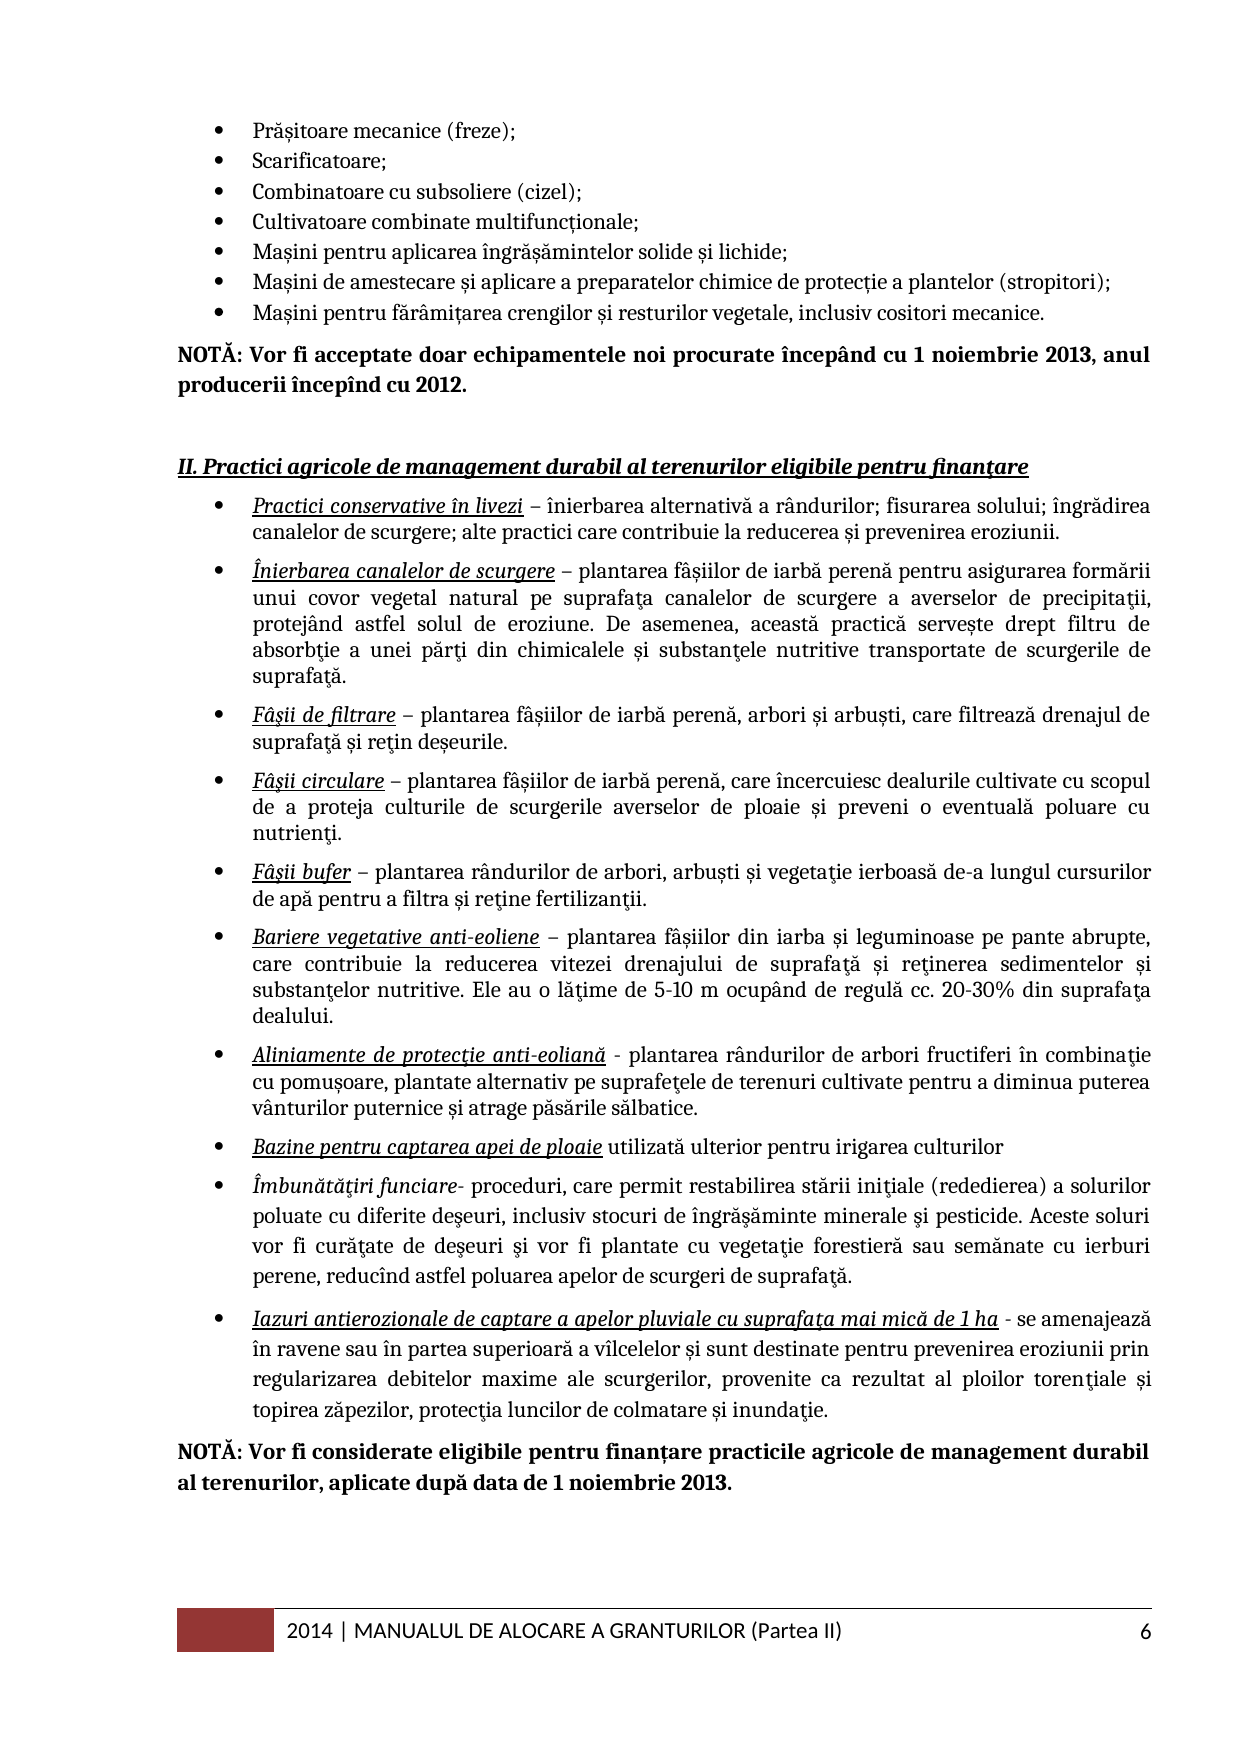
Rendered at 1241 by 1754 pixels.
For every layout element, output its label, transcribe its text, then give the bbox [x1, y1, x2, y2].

text II. Practici agricole de management durabil al terenurilor eligibile pentru finanţare [177, 454, 1152, 480]
list Mașini pentru fărâmițarea crengilor și resturilor vegetale, inclusiv cositori mecanice. [215, 299, 1152, 326]
list Fâşii circulare – plantarea fâşiilor de iarbă perenă, care încercuiesc dealurile cultivate cu scopul de a proteja culturile de scurgerile averselor de ploaie şi preveni o eventuală poluare cu nutrienţi. [215, 767, 1152, 846]
list Scarificatoare; [215, 148, 1152, 175]
list Combinatoare cu subsoliere (cizel); [215, 178, 1152, 205]
list Aliniamente de protecţie anti-eoliană - plantarea rândurilor de arbori fructiferi în combinaţie cu pomuşoare, plantate alternativ pe suprafeţele de terenuri cultivate pentru a diminua puterea vânturilor puternice şi atrage păsările sălbatice. [215, 1042, 1152, 1121]
list Cultivatoare combinate multifuncționale; [215, 209, 1152, 235]
list Prăşitoare mecanice (freze); [215, 118, 1152, 144]
list Mașini de amestecare și aplicare a preparatelor chimice de protecție a plantelor (stropitori); [215, 269, 1152, 296]
list Înierbarea canalelor de scurgere – plantarea fâșiilor de iarbă perenă pentru asigurarea formării unui covor vegetal natural pe suprafaţa canalelor de scurgere a averselor de precipitaţii, protejând astfel solul de eroziune. De asemenea, această practică serveşte drept filtru de absorbţie a unei părţi din chimicalele şi substanţele nutritive transportate de scurgerile de suprafaţă. [215, 558, 1152, 690]
list Fâşii bufer – plantarea rândurilor de arbori, arbuşti şi vegetaţie ierboasă de-a lungul cursurilor de apă pentru a filtra şi reţine fertilizanţii. [215, 859, 1152, 912]
list Mașini pentru aplicarea îngrășămintelor solide și lichide; [215, 239, 1152, 265]
list Îmbunătăţiri funciare- proceduri, care permit restabilirea stării iniţiale (rededierea) a solurilor poluate cu diferite deşeuri, inclusiv stocuri de îngrăşăminte minerale şi pesticide. Aceste soluri vor fi curăţate de deşeuri şi vor fi plantate cu vegetaţie forestieră sau semănate cu ierburi perene, reducînd astfel poluarea apelor de scurgeri de suprafaţă. [215, 1172, 1152, 1289]
list Fâşii de filtrare – plantarea fâșiilor de iarbă perenă, arbori şi arbuşti, care filtrează drenajul de suprafaţă şi reţin deşeurile. [215, 702, 1152, 755]
list Practici conservative în livezi – înierbarea alternativă a rândurilor; fisurarea solului; îngrădirea canalelor de scurgere; alte practici care contribuie la reducerea şi prevenirea eroziunii. [215, 493, 1152, 545]
list Iazuri antierozionale de captare a apelor pluviale cu suprafaţa mai mică de 1 ha - se amenajează în ravene sau în partea superioară a vîlcelelor şi sunt destinate pentru prevenirea eroziunii prin regularizarea debitelor maxime ale scurgerilor, provenite ca rezultat al ploilor torenţiale şi topirea zăpezilor, protecţia luncilor de colmatare şi inundaţie. [215, 1306, 1152, 1423]
list Bariere vegetative anti-eoliene – plantarea fâşiilor din iarba şi leguminoase pe pante abrupte, care contribuie la reducerea vitezei drenajului de suprafaţă şi reţinerea sedimentelor şi substanţelor nutritive. Ele au o lăţime de 5-10 m ocupând de regulă cc. 20-30% din suprafaţa dealului. [215, 924, 1152, 1029]
text NOTĂ: Vor fi acceptate doar echipamentele noi procurate începând cu 1 noiembrie 2013, anul producerii începînd cu 2012. [177, 342, 1152, 399]
text NOTĂ: Vor fi considerate eligibile pentru finanțare practicile agricole de management durabil al terenurilor, aplicate după data de 1 noiembrie 2013. [177, 1439, 1152, 1496]
list Bazine pentru captarea apei de ploaie utilizată ulterior pentru irigarea culturilor [215, 1134, 1152, 1160]
